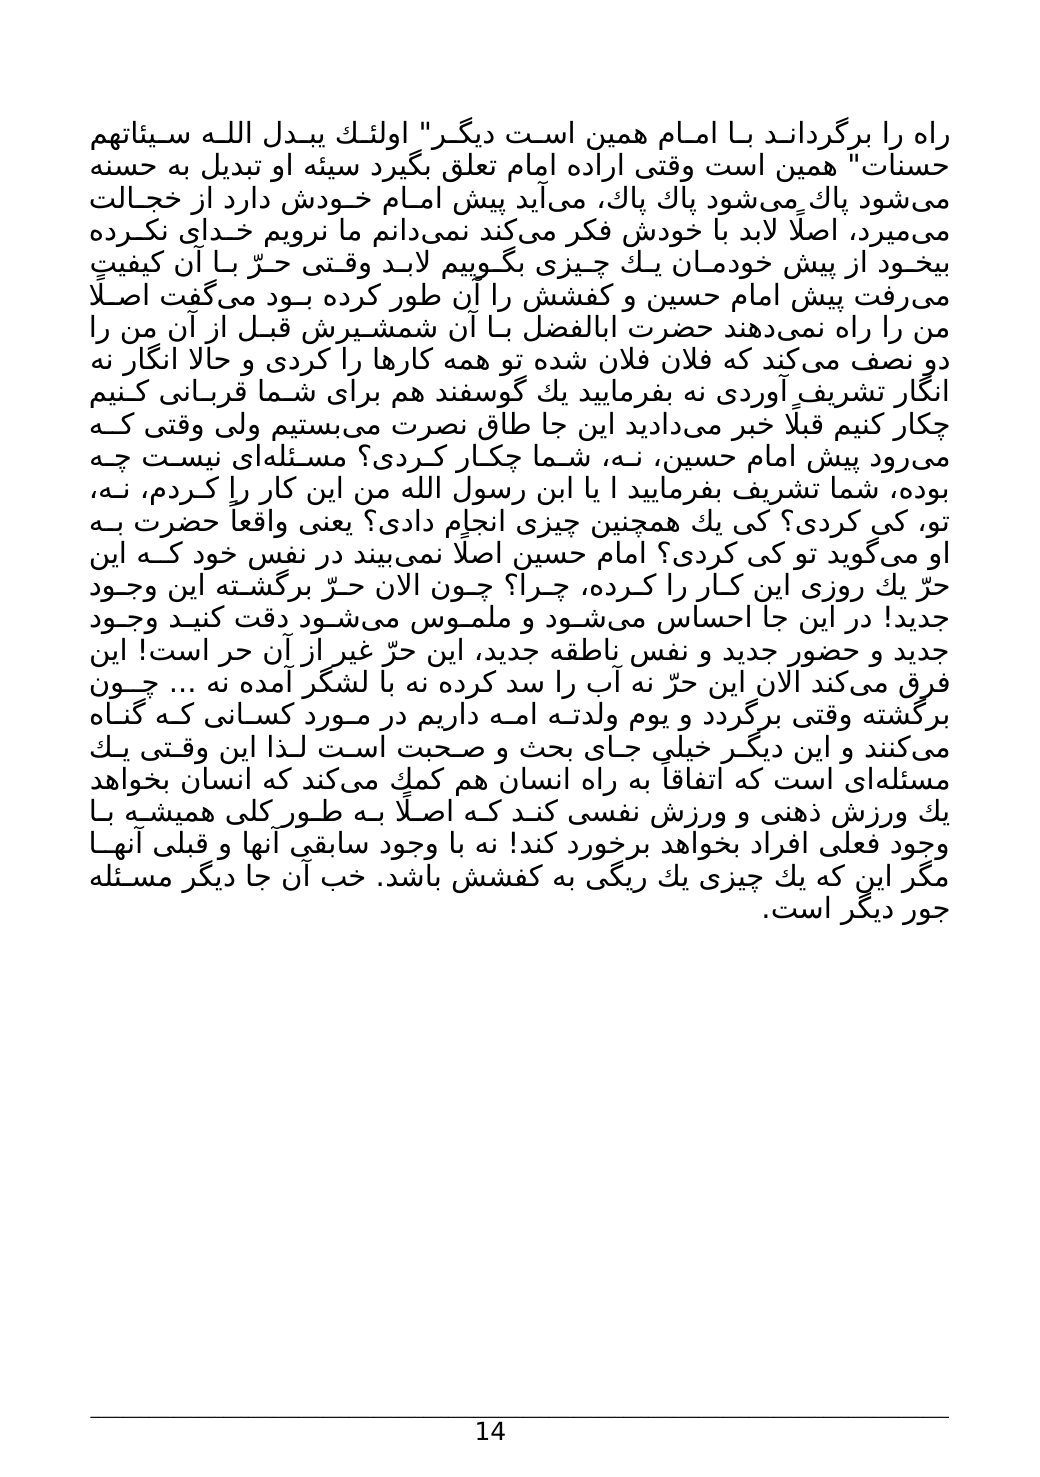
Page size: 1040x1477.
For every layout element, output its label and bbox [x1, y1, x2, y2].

text [89, 118, 951, 925]
